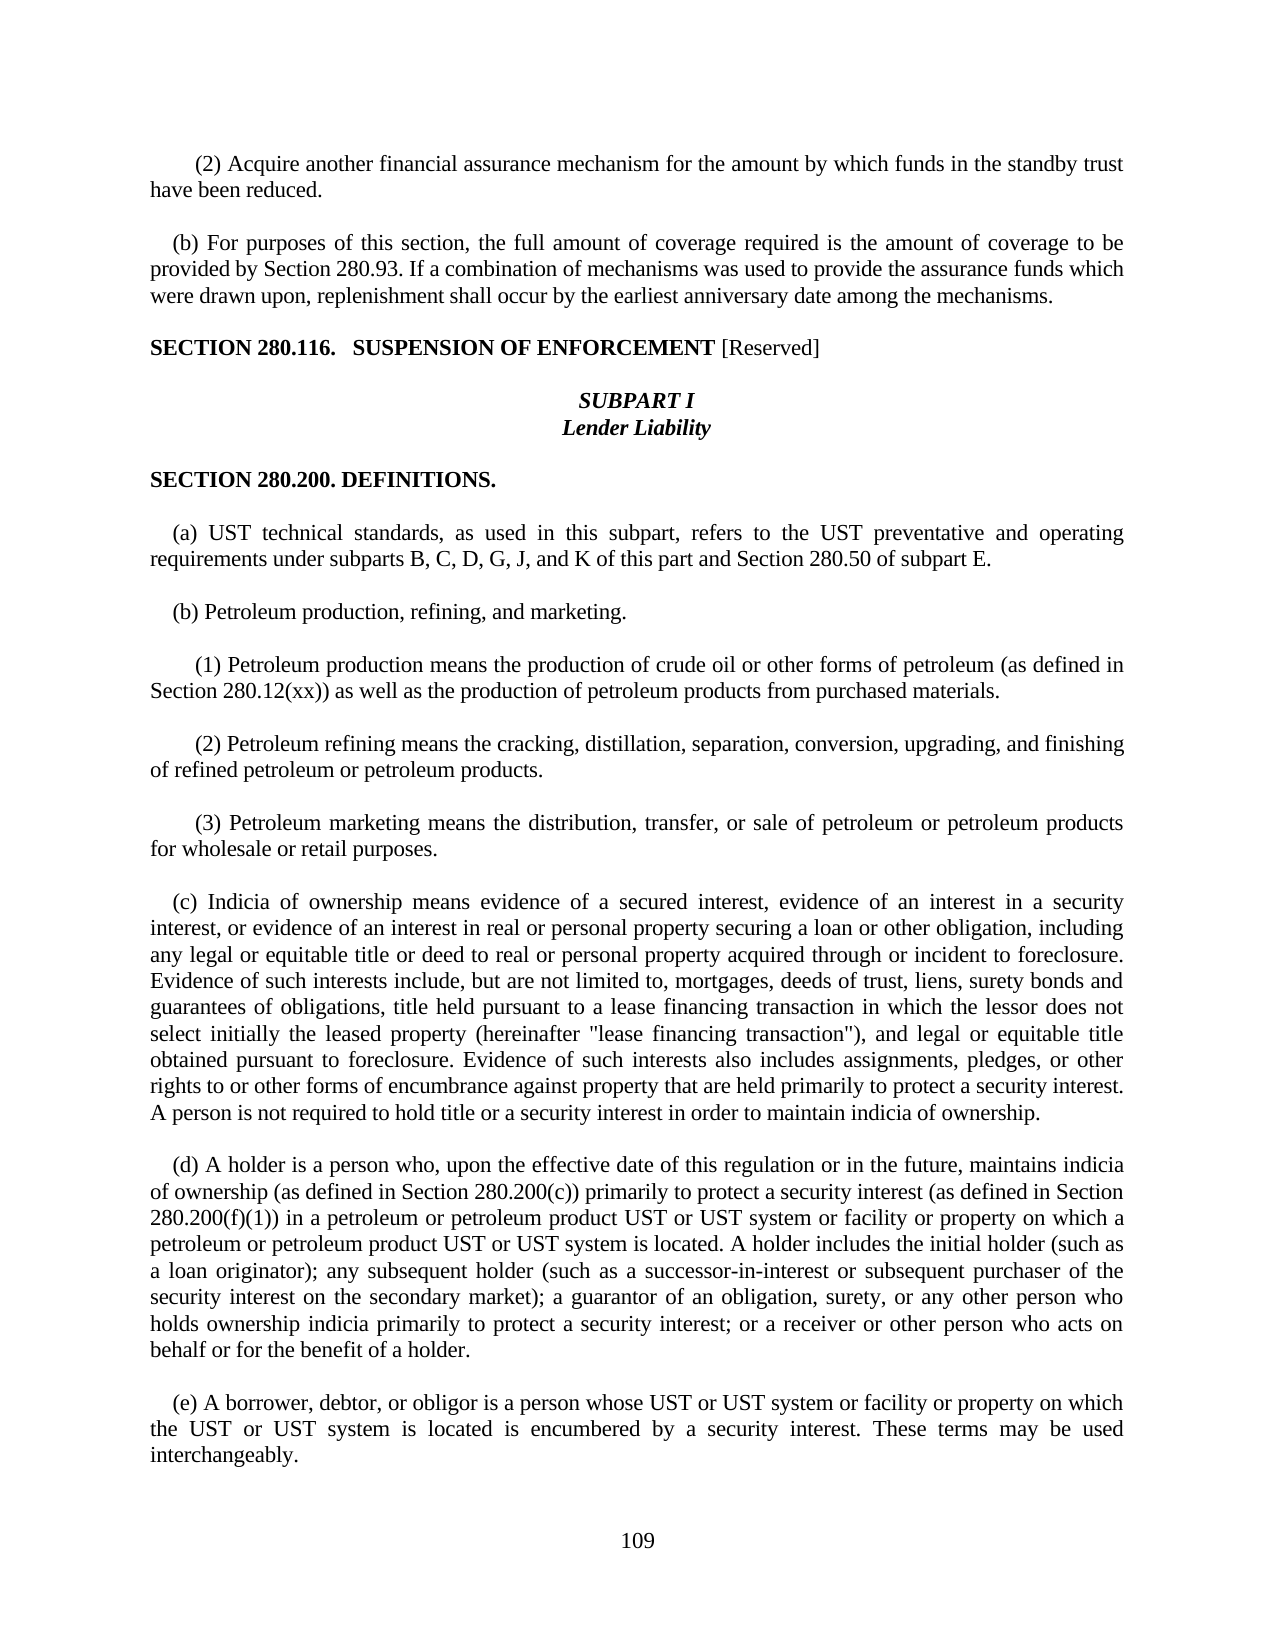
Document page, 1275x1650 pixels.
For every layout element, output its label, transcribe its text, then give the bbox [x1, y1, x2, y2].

text SECTION 280.200. DEFINITIONS. [150, 466, 1125, 493]
text (a) UST technical standards, as used in this subpart, refers to the UST preventative and operating requirements under subparts B, C, D, G, J, and K of this part and Section 280.50 of subpart E. [150, 519, 1125, 572]
text (2) Petroleum refining means the cracking, distillation, separation, conversion, upgrading, and finishing of refined petroleum or petroleum products. [150, 730, 1125, 782]
text (3) Petroleum marketing means the distribution, transfer, or sale of petroleum or petroleum products for wholesale or retail purposes. [150, 809, 1125, 862]
text (2) Acquire another financial assurance mechanism for the amount by which funds in the standby trust have been reduced. [150, 150, 1125, 203]
text SECTION 280.116. SUSPENSION OF ENFORCEMENT [Reserved] [150, 334, 1125, 361]
text Lender Liability [150, 413, 1125, 440]
text (e) A borrower, debtor, or obligor is a person whose UST or UST system or facility or property on which the UST or UST system is located is encumbered by a security interest. These terms may be used interchangeably. [150, 1389, 1125, 1468]
text (b) Petroleum production, refining, and marketing. [150, 598, 1125, 624]
text (1) Petroleum production means the production of crude oil or other forms of petroleum (as defined in Section 280.12(xx)) as well as the production of petroleum products from purchased materials. [150, 651, 1125, 703]
text (c) Indicia of ownership means evidence of a secured interest, evidence of an interest in a security interest, or evidence of an interest in real or personal property securing a loan or other obligation, including any legal or equitable title or deed to real or personal property acquired through or incident to foreclosure. Evidence of such interests include, but are not limited to, mortgages, deeds of trust, liens, surety bonds and guarantees of obligations, title held pursuant to a lease financing transaction in which the lessor does not select initially the leased property (hereinafter "lease financing transaction"), and legal or equitable title obtained pursuant to foreclosure. Evidence of such interests also includes assignments, pledges, or other rights to or other forms of encumbrance against property that are held primarily to protect a security interest. A person is not required to hold title or a security interest in order to maintain indicia of ownership. [150, 888, 1125, 1125]
text (d) A holder is a person who, upon the effective date of this regulation or in the future, maintains indicia of ownership (as defined in Section 280.200(c)) primarily to protect a security interest (as defined in Section 280.200(f)(1)) in a petroleum or petroleum product UST or UST system or facility or property on which a petroleum or petroleum product UST or UST system is located. A holder includes the initial holder (such as a loan originator); any subsequent holder (such as a successor-in-interest or subsequent purchaser of the security interest on the secondary market); a guarantor of an obligation, surety, or any other person who holds ownership indicia primarily to protect a security interest; or a receiver or other person who acts on behalf or for the benefit of a holder. [150, 1151, 1125, 1362]
text (b) For purposes of this section, the full amount of coverage required is the amount of coverage to be provided by Section 280.93. If a combination of mechanisms was used to provide the assurance funds which were drawn upon, replenishment shall occur by the earliest anniversary date among the mechanisms. [150, 229, 1125, 308]
text SUBPART I [150, 387, 1125, 413]
